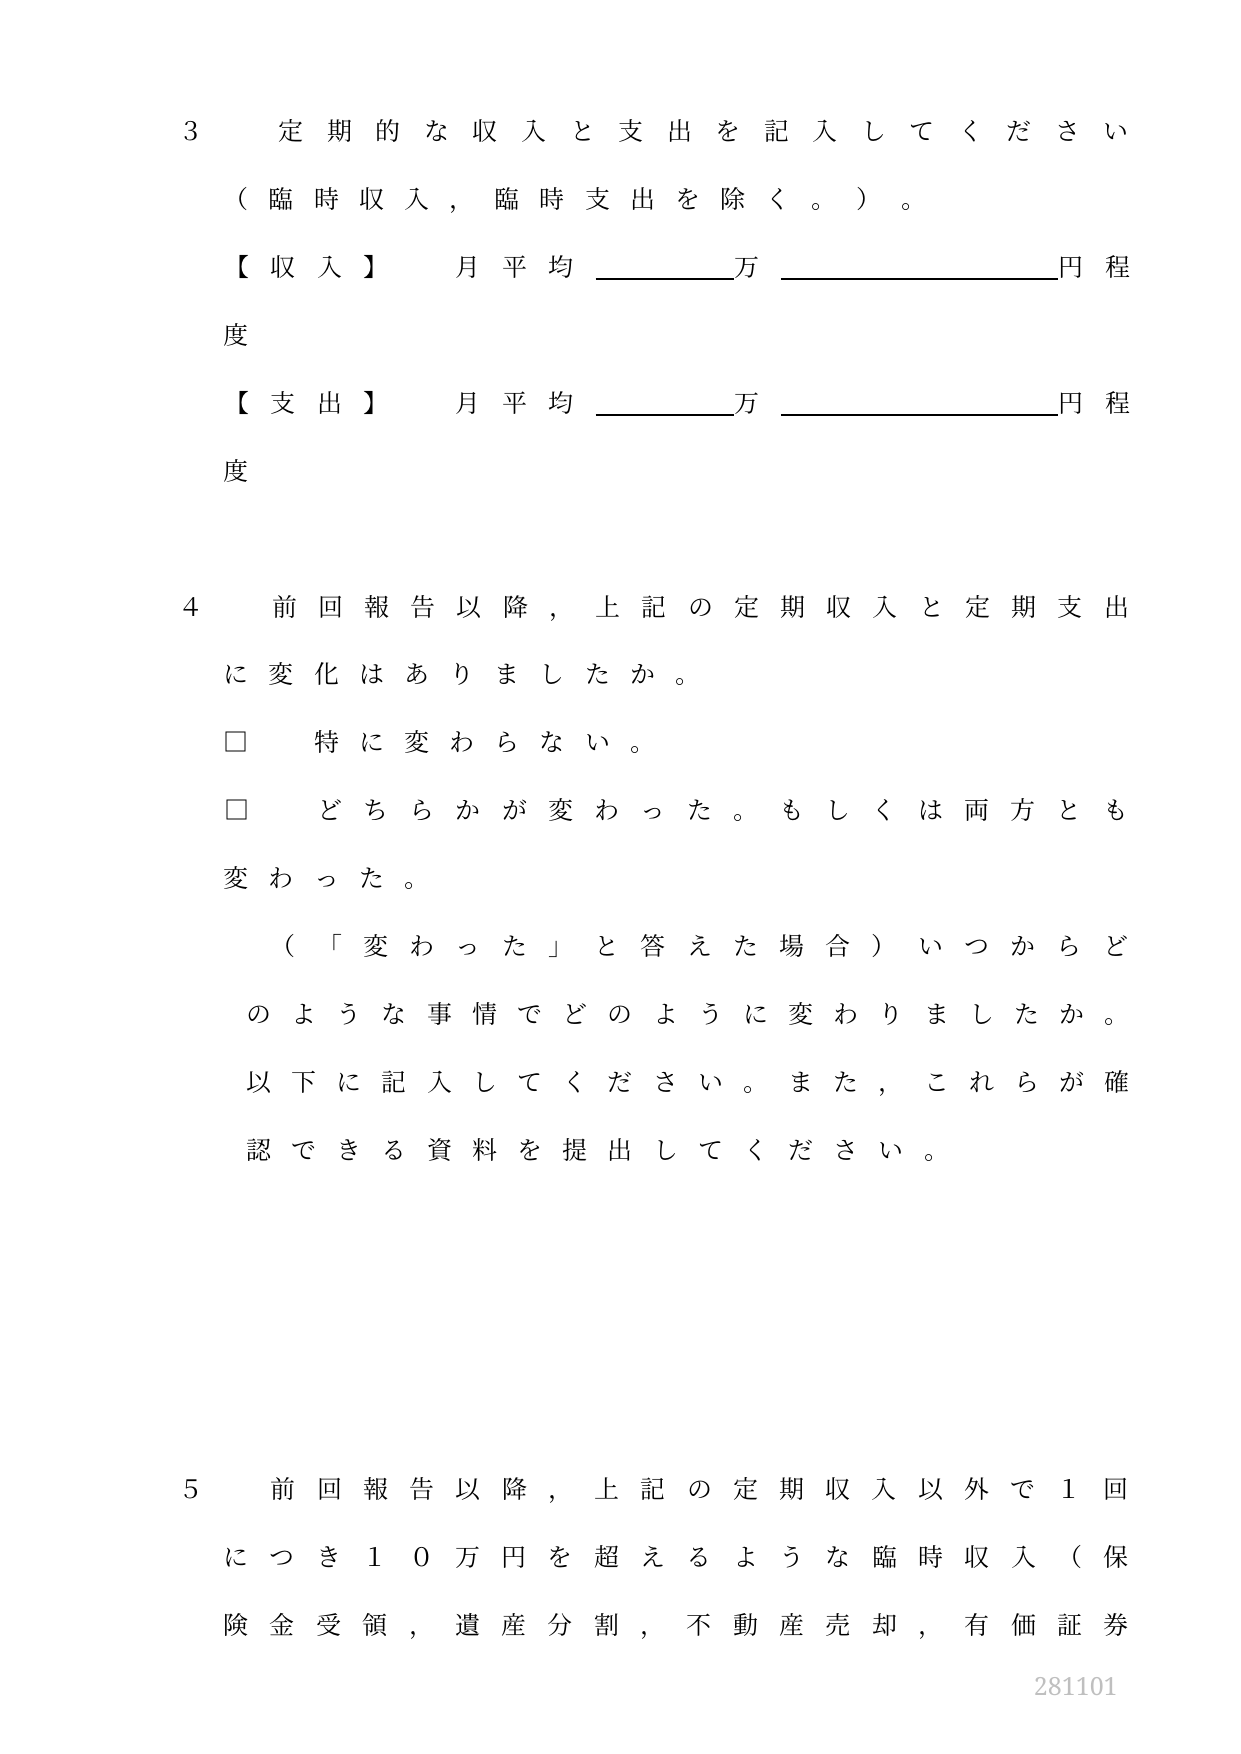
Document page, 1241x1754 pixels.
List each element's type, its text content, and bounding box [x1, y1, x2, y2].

text □ 特に変わらない。 [178, 707, 1150, 775]
text 【収入】 月平均 万 円程度 [178, 232, 1150, 368]
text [178, 1454, 1150, 1658]
text □ どちらかが変わった。もしくは両方とも変わった。 [178, 775, 1150, 911]
text ３ 定期的な収入と支出を記入してください（臨時収入，臨時支出を除く。）。 [178, 96, 1150, 232]
text （「変わった」と答えた場合）いつからどのような事情でどのように変わりましたか。以下に記入してください。また，これらが確認できる資料を提出してください。 [178, 911, 1150, 1183]
text 【支出】 月平均 万 円程度 [178, 368, 1150, 503]
text ４ 前回報告以降，上記の定期収入と定期支出に変化はありましたか。 [178, 571, 1150, 707]
